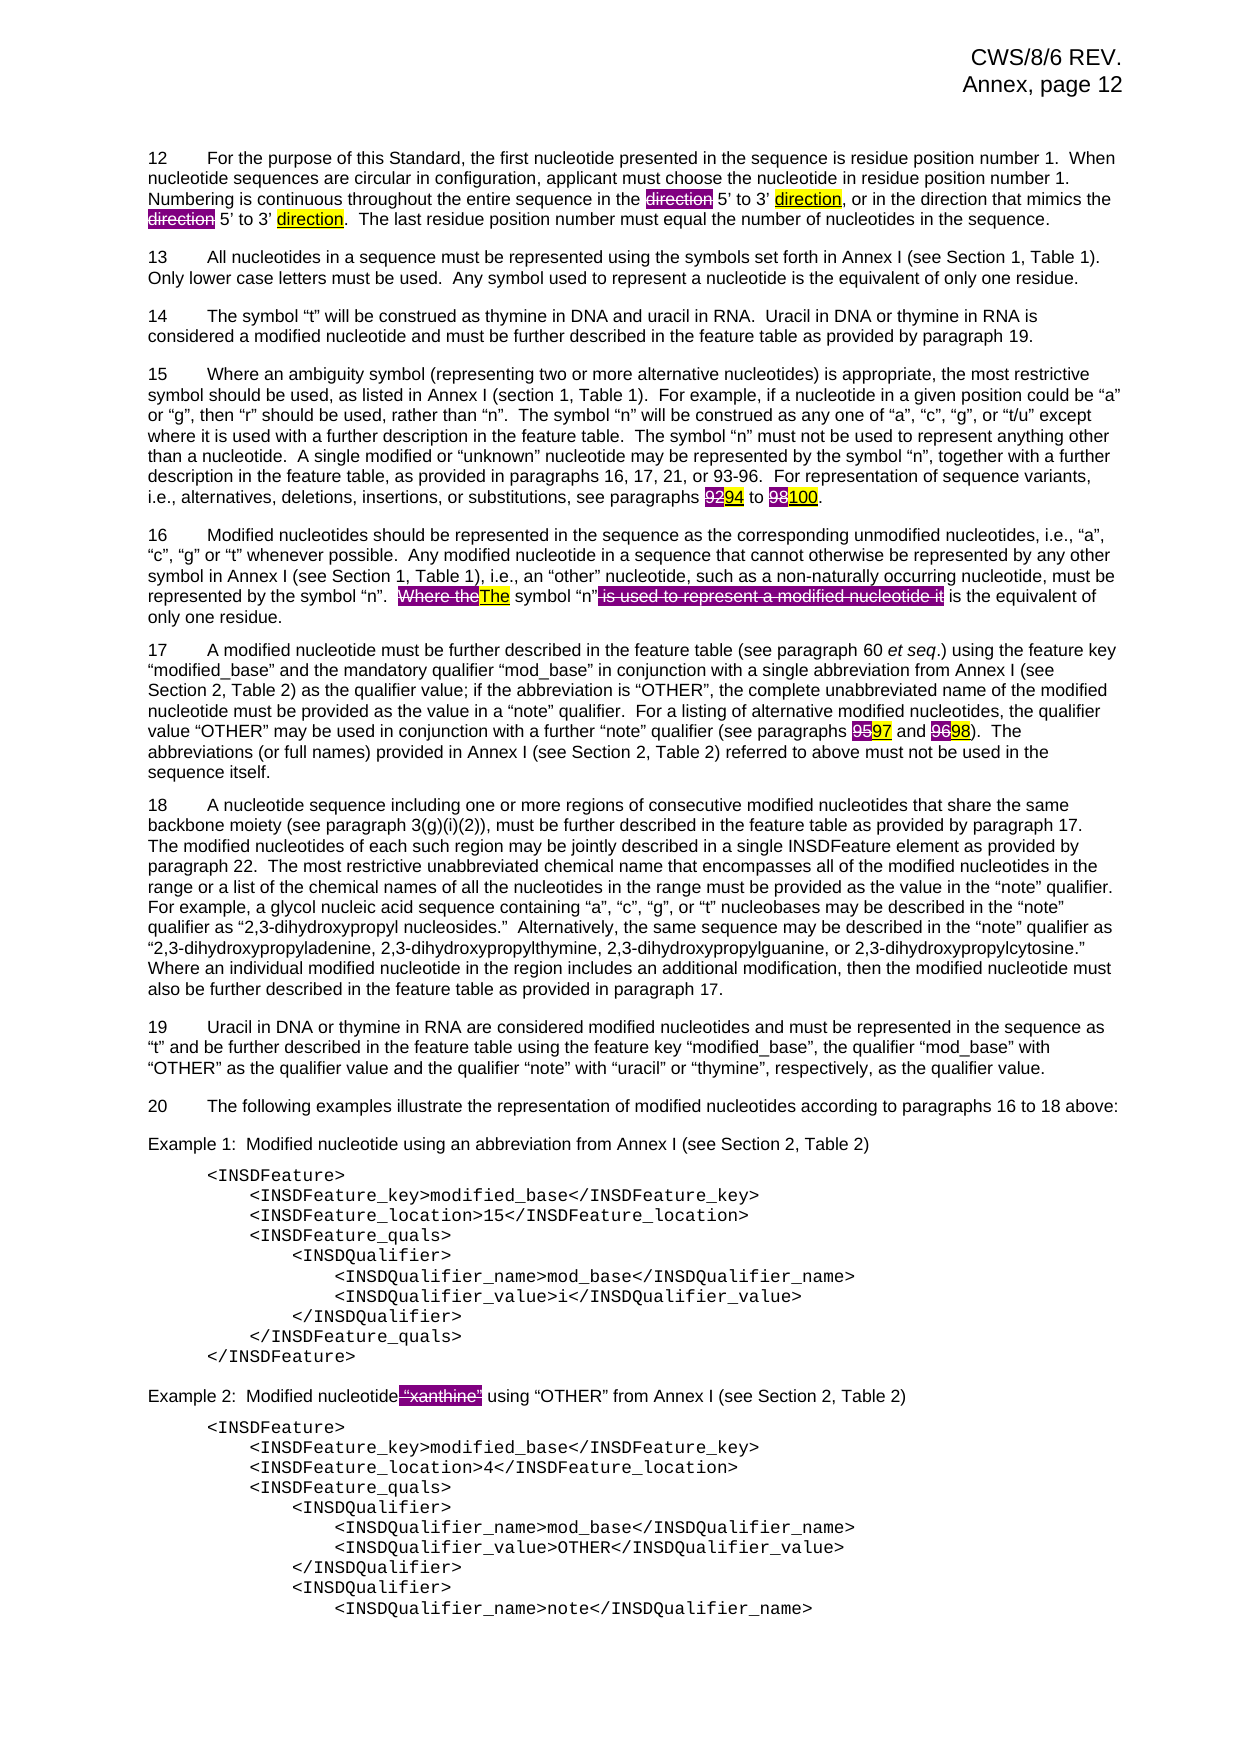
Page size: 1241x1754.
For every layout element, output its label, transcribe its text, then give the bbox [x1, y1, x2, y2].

list Modified nucleotides should be represented in the sequence as the corresponding unmodified nucleotides, i.e., “a”, “c”, “g” or “t” whenever possible. Any modified nucleotide in a sequence that cannot otherwise be represented by any other symbol in Annex I (see Section 1, Table 1), i.e., an “other” nucleotide, such as a non-naturally occurring nucleotide, must be represented by the symbol “n”. Where theThe symbol “n” is used to represent a modified nucleotide it is the equivalent of only one residue. [148, 525, 1122, 627]
text <INSDFeature> [207, 1167, 1122, 1187]
text </INSDQualifier> [207, 1307, 1122, 1327]
text Example 2: Modified nucleotide “xanthine” using “OTHER” from Annex I (see Section 2, Table 2) [482, 1385, 1122, 1406]
text <INSDQualifier_name>mod_base</INSDQualifier_name> [207, 1267, 1122, 1287]
text <INSDQualifier_value>i</INSDQualifier_value> [207, 1287, 1122, 1307]
text <INSDFeature_key>modified_base</INSDFeature_key> [207, 1187, 1122, 1207]
list A nucleotide sequence including one or more regions of consecutive modified nucleotides that share the same backbone moiety (see paragraph 3(g)(i)(2)), must be further described in the feature table as provided by paragraph 17. The modified nucleotides of each such region may be jointly described in a single INSDFeature element as provided by paragraph 22. The most restrictive unabbreviated chemical name that encompasses all of the modified nucleotides in the range or a list of the chemical names of all the nucleotides in the range must be provided as the value in the “note” qualifier. For example, a glycol nucleic acid sequence containing “a”, “c”, “g”, or “t” nucleobases may be described in the “note” qualifier as “2,3-dihydroxypropyl nucleosides.” Alternatively, the same sequence may be described in the “note” qualifier as “2,3-dihydroxypropyladenine, 2,3-dihydroxypropylthymine, 2,3-dihydroxypropylguanine, or 2,3-dihydroxypropylcytosine.” Where an individual modified nucleotide in the region includes an additional modification, then the modified nucleotide must also be further described in the feature table as provided in paragraph 17. [148, 795, 1122, 999]
list A modified nucleotide must be further described in the feature table (see paragraph 60 et seq.) using the feature key “modified_base” and the mandatory qualifier “mod_base” in conjunction with a single abbreviation from Annex I (see Section 2, Table 2) as the qualifier value; if the abbreviation is “OTHER”, the complete unabbreviated name of the modified nucleotide must be provided as the value in a “note” qualifier. For a listing of alternative modified nucleotides, the qualifier value “OTHER” may be used in conjunction with a further “note” qualifier (see paragraphs 9597 and 9698). The abbreviations (or full names) provided in Annex I (see Section 2, Table 2) referred to above must not be used in the sequence itself. [148, 639, 1122, 782]
list For the purpose of this Standard, the first nucleotide presented in the sequence is residue position number 1. When nucleotide sequences are circular in configuration, applicant must choose the nucleotide in residue position number 1. Numbering is continuous throughout the entire sequence in the direction 5’ to 3’ direction, or in the direction that mimics the direction 5’ to 3’ direction. The last residue position number must equal the number of nucleotides in the sequence. [148, 148, 1122, 229]
text <INSDQualifier> [207, 1499, 1122, 1519]
text <INSDQualifier> [207, 1579, 1122, 1599]
text <INSDFeature_location>15</INSDFeature_location> [207, 1207, 1122, 1227]
list The following examples illustrate the representation of modified nucleotides according to paragraphs 16 to 18 above: [148, 1096, 1122, 1116]
text <INSDFeature> [207, 1418, 1122, 1438]
list All nucleotides in a sequence must be represented using the symbols set forth in Annex I (see Section 1, Table 1). Only lower case letters must be used. Any symbol used to represent a nucleotide is the equivalent of only one residue. [148, 247, 1122, 288]
text Example 1: Modified nucleotide using an abbreviation from Annex I (see Section 2, Table 2) [148, 1134, 1122, 1154]
text </INSDQualifier> [207, 1559, 1122, 1579]
list The symbol “t” will be construed as thymine in DNA and uracil in RNA. Uracil in DNA or thymine in RNA is considered a modified nucleotide and must be further described in the feature table as provided by paragraph 19. [148, 306, 1122, 346]
text <INSDQualifier> [207, 1247, 1122, 1267]
text <INSDFeature_quals> [207, 1479, 1122, 1499]
text <INSDQualifier_name>mod_base</INSDQualifier_name> [207, 1519, 1122, 1539]
list Uracil in DNA or thymine in RNA are considered modified nucleotides and must be represented in the sequence as “t” and be further described in the feature table using the feature key “modified_base”, the qualifier “mod_base” with “OTHER” as the qualifier value and the qualifier “note” with “uracil” or “thymine”, respectively, as the qualifier value. [148, 1017, 1122, 1078]
text <INSDFeature_quals> [207, 1227, 1122, 1247]
text </INSDFeature> [207, 1348, 1122, 1368]
text <INSDFeature_location>4</INSDFeature_location> [207, 1458, 1122, 1479]
text <INSDQualifier_name>note</INSDQualifier_name> [207, 1599, 1122, 1619]
text <INSDQualifier_value>OTHER</INSDQualifier_value> [207, 1539, 1122, 1559]
text </INSDFeature_quals> [207, 1327, 1122, 1348]
list Where an ambiguity symbol (representing two or more alternative nucleotides) is appropriate, the most restrictive symbol should be used, as listed in Annex I (section 1, Table 1). For example, if a nucleotide in a given position could be “a” or “g”, then “r” should be used, rather than “n”. The symbol “n” will be construed as any one of “a”, “c”, “g”, or “t/u” except where it is used with a further description in the feature table. The symbol “n” must not be used to represent anything other than a nucleotide. A single modified or “unknown” nucleotide may be represented by the symbol “n”, together with a further description in the feature table, as provided in paragraphs 16, 17, 21, or 93-96. For representation of sequence variants, i.e., alternatives, deletions, insertions, or substitutions, see paragraphs 9294 to 98100. [148, 364, 1122, 507]
text <INSDFeature_key>modified_base</INSDFeature_key> [207, 1438, 1122, 1458]
